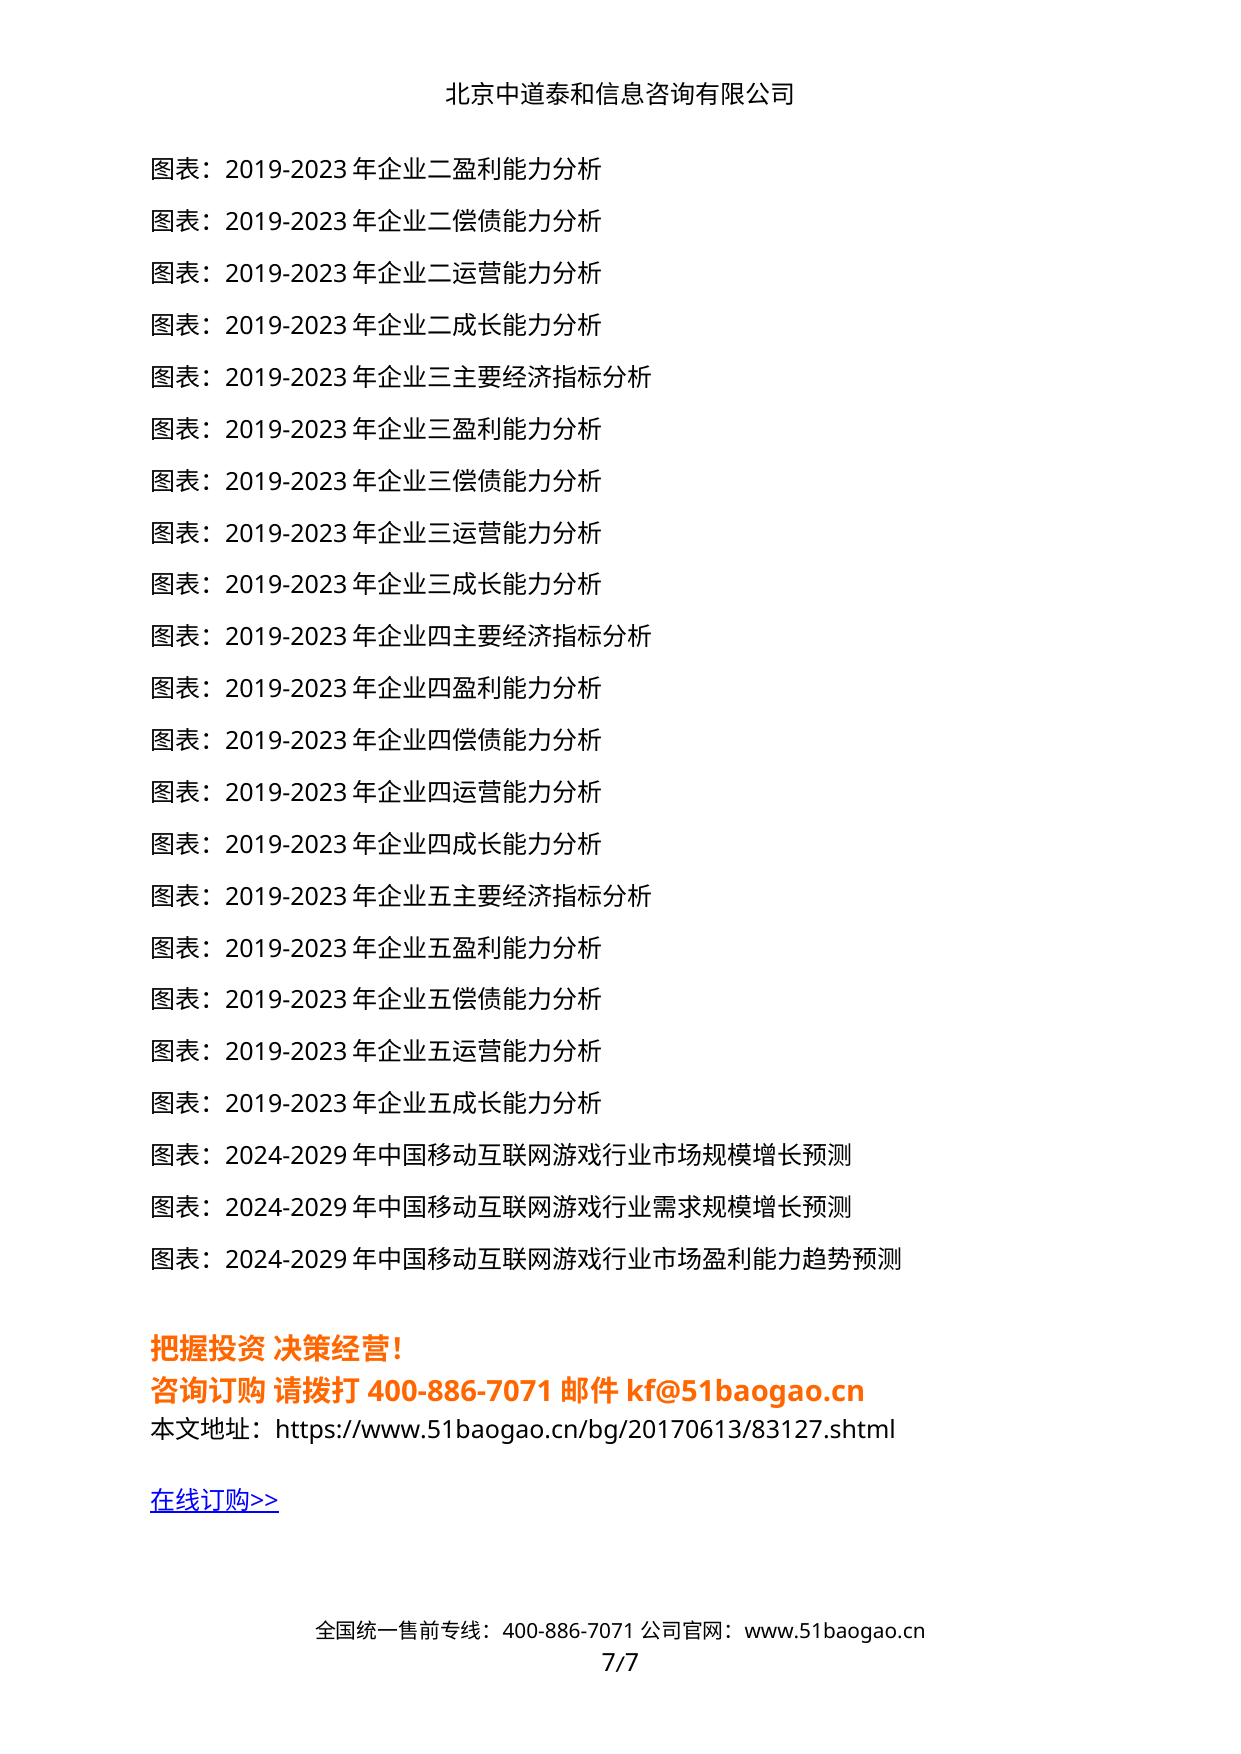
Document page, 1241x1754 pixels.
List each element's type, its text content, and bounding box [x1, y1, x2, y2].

text 图表：2019-2023年企业四盈利能力分析 [150, 669, 1090, 705]
text 图表：2019-2023年企业五运营能力分析 [150, 1032, 1090, 1068]
text 把握投资 决策经营！咨询订购 请拨打 400-886-7071 邮件 kf@51baogao.cn本文地址：https://www.51baogao.cn/bg/20170613/83127.shtml [150, 1291, 1090, 1446]
text 图表：2019-2023年企业二偿债能力分析 [150, 202, 1090, 238]
text 图表：2019-2023年企业三运营能力分析 [150, 513, 1090, 549]
text 图表：2019-2023年企业四主要经济指标分析 [150, 617, 1090, 653]
text 图表：2019-2023年企业三成长能力分析 [150, 565, 1090, 601]
text 图表：2019-2023年企业二成长能力分析 [150, 306, 1090, 342]
text 图表：2019-2023年企业三主要经济指标分析 [150, 357, 1090, 394]
text 图表：2019-2023年企业二盈利能力分析 [150, 150, 1090, 186]
text 图表：2019-2023年企业四成长能力分析 [150, 824, 1090, 861]
text 图表：2024-2029年中国移动互联网游戏行业需求规模增长预测 [150, 1187, 1090, 1224]
text 图表：2019-2023年企业五成长能力分析 [150, 1084, 1090, 1120]
text 图表：2019-2023年企业五偿债能力分析 [150, 980, 1090, 1016]
text 在线订购>> [150, 1446, 1090, 1517]
text 图表：2019-2023年企业四偿债能力分析 [150, 721, 1090, 757]
text 图表：2024-2029年中国移动互联网游戏行业市场盈利能力趋势预测 [150, 1239, 1090, 1276]
text 图表：2019-2023年企业五主要经济指标分析 [150, 876, 1090, 912]
text 图表：2019-2023年企业四运营能力分析 [150, 772, 1090, 809]
text 图表：2019-2023年企业二运营能力分析 [150, 254, 1090, 290]
text 图表：2024-2029年中国移动互联网游戏行业市场规模增长预测 [150, 1136, 1090, 1172]
text 图表：2019-2023年企业三偿债能力分析 [150, 461, 1090, 497]
text 图表：2019-2023年企业五盈利能力分析 [150, 928, 1090, 964]
text 图表：2019-2023年企业三盈利能力分析 [150, 409, 1090, 446]
